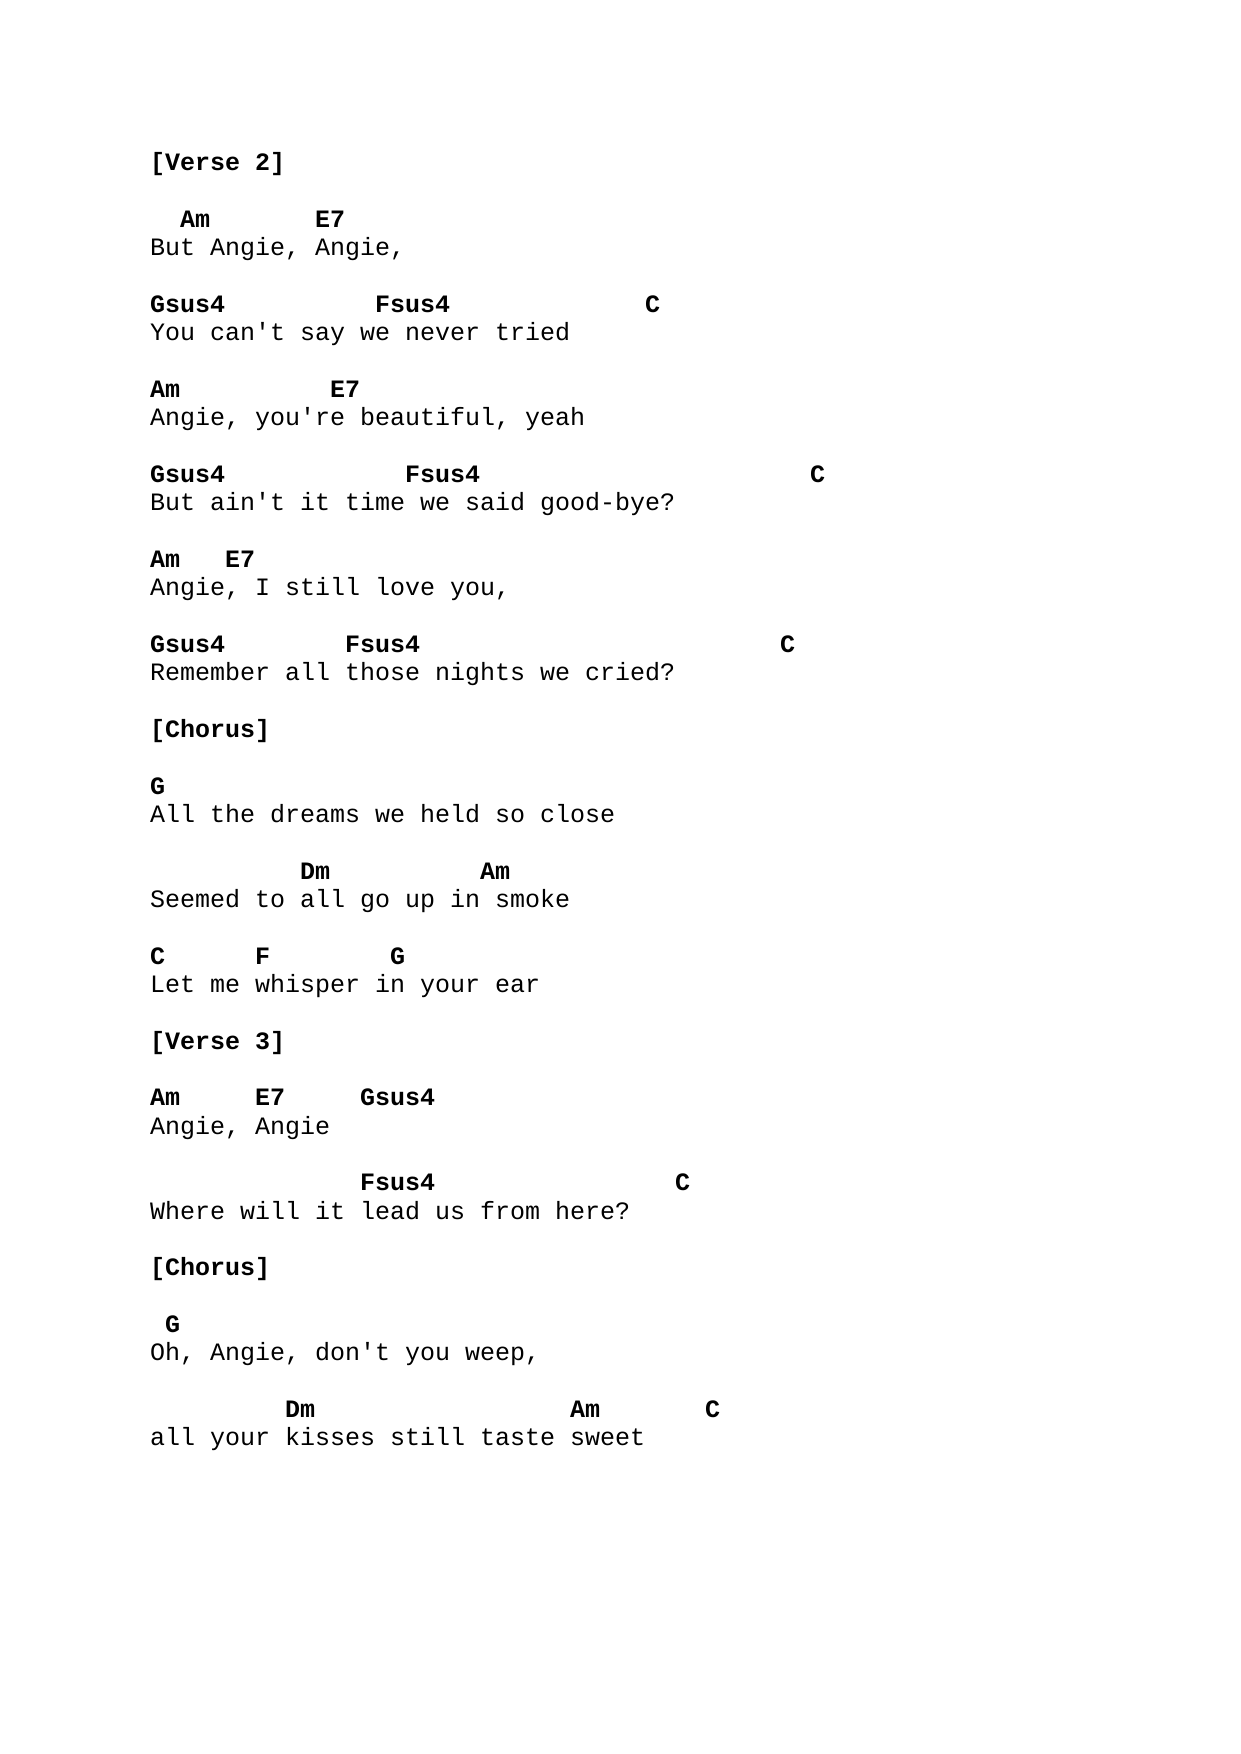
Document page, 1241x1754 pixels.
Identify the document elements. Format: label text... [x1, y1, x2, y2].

text Dm Am C [150, 1397, 1090, 1425]
text [Verse 2] [150, 150, 1090, 178]
text C F G [150, 943, 1090, 972]
text Gsus4 Fsus4 C [150, 462, 1090, 490]
text Am E7 Gsus4 [150, 1085, 1090, 1113]
text Am E7 [150, 377, 1090, 405]
text Angie, you're beautiful, yeah [150, 405, 1090, 433]
text G [150, 1312, 1090, 1340]
text Am E7 [150, 207, 1090, 235]
text But ain't it time we said good-bye? [150, 490, 1090, 518]
text But Angie, Angie, [150, 235, 1090, 263]
text Angie, I still love you, [150, 575, 1090, 603]
text Seemed to all go up in smoke [150, 887, 1090, 915]
text Gsus4 Fsus4 C [150, 632, 1090, 660]
text Am E7 [150, 547, 1090, 575]
text [Chorus] [150, 717, 1090, 745]
text Angie, Angie [150, 1113, 1090, 1142]
text Oh, Angie, don't you weep, [150, 1340, 1090, 1368]
text Gsus4 Fsus4 C [150, 292, 1090, 320]
text Remember all those nights we cried? [150, 660, 1090, 688]
text Dm Am [150, 858, 1090, 887]
text Let me whisper in your ear [150, 972, 1090, 1000]
text all your kisses still taste sweet [150, 1425, 1090, 1453]
text Where will it lead us from here? [150, 1198, 1090, 1227]
text G [150, 773, 1090, 802]
text [Chorus] [150, 1255, 1090, 1283]
text You can't say we never tried [150, 320, 1090, 348]
text All the dreams we held so close [150, 802, 1090, 830]
text Fsus4 C [150, 1170, 1090, 1198]
text [Verse 3] [150, 1028, 1090, 1057]
